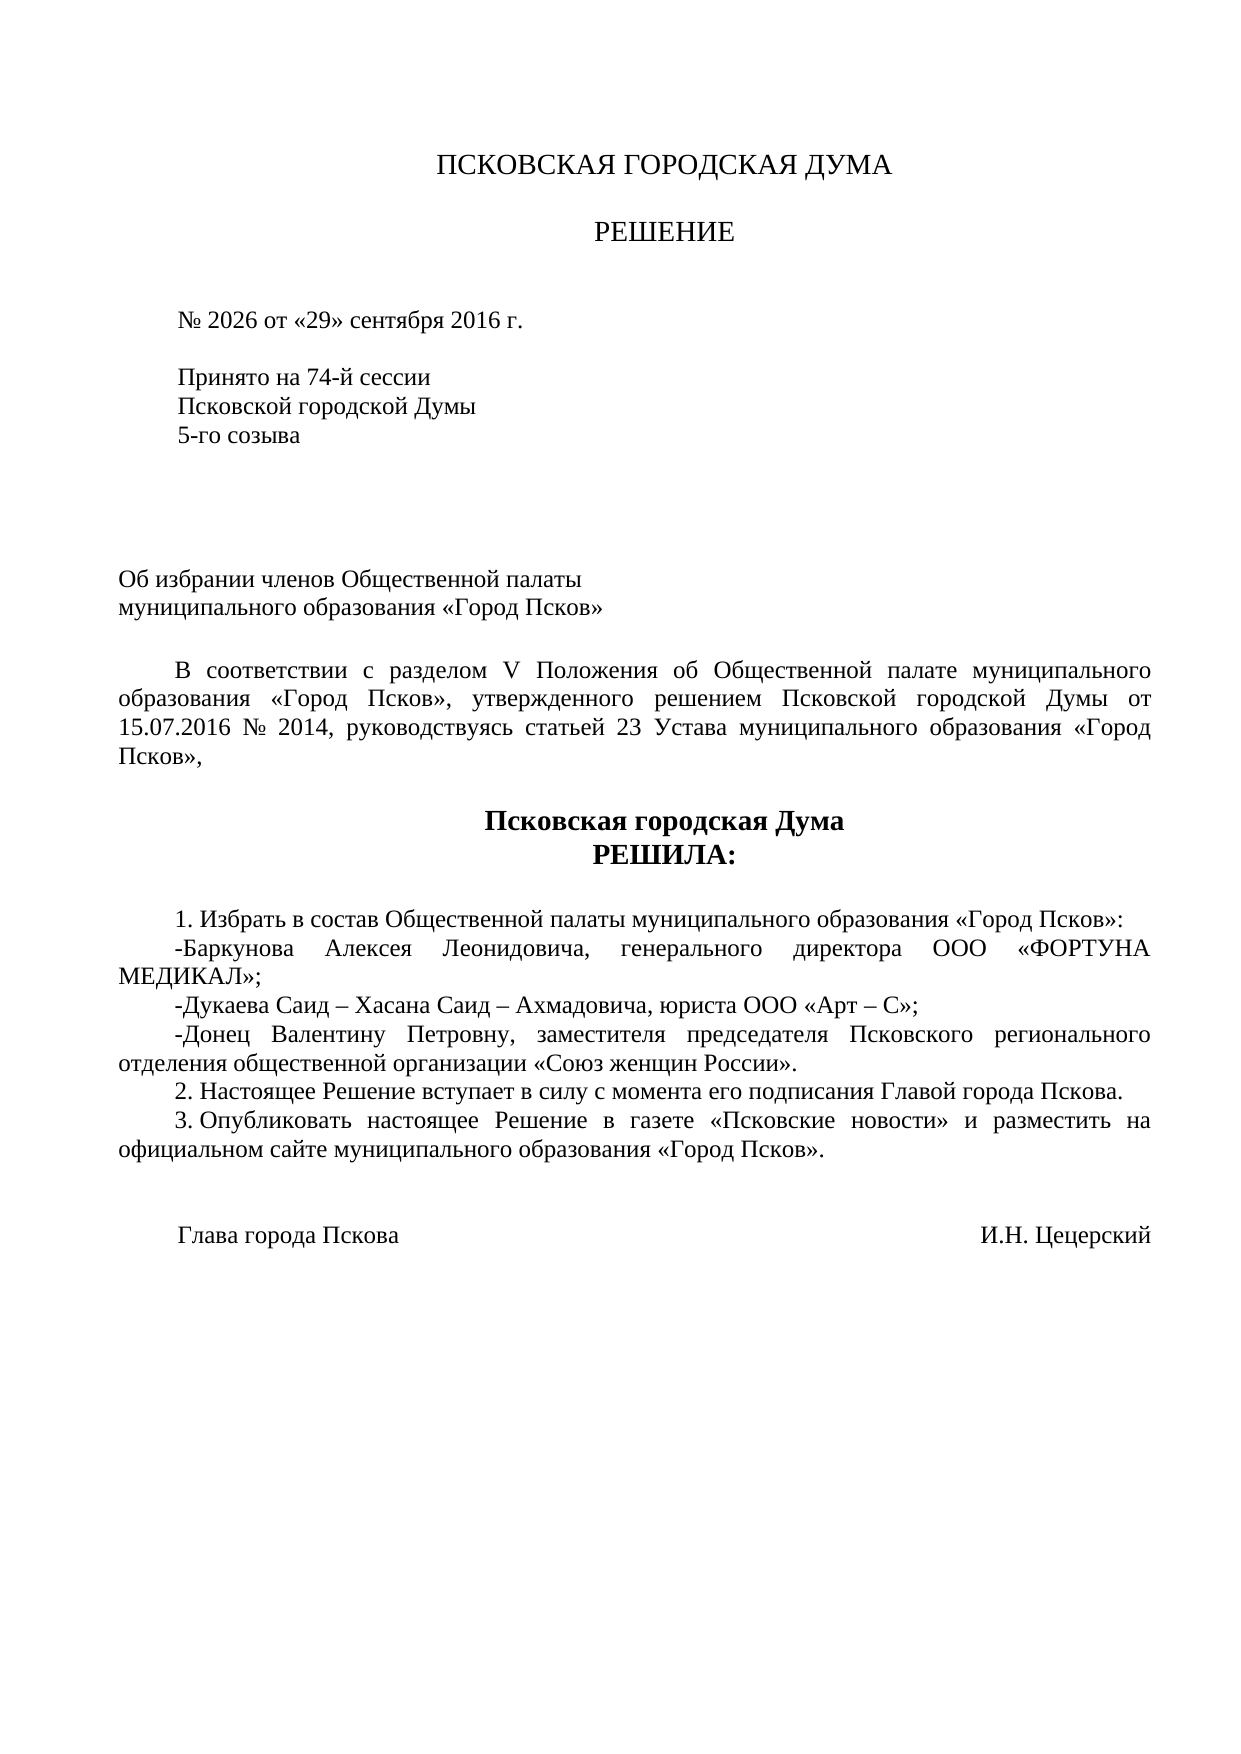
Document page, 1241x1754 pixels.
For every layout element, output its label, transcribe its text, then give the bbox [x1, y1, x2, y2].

text -Дукаева Саид – Хасана Саид – Ахмадовича, юриста ООО «Арт – С»; [118, 990, 1152, 1019]
text 1. Избрать в состав Общественной палаты муниципального образования «Город Псков»: [118, 904, 1152, 933]
text Об избрании членов Общественной палаты [118, 564, 1152, 592]
text РЕШЕНИЕ [177, 214, 1152, 247]
text В соответствии с разделом V Положения об Общественной палате муниципального образования «Город Псков», утвержденного решением Псковской городской Думы от 15.07.2016 № 2014, руководствуясь статьей 23 Устава муниципального образования «Город Псков», [118, 655, 1152, 770]
text 5-го созыва [177, 420, 1152, 449]
text -Донец Валентину Петровну, заместителя председателя Псковского регионального отделения общественной организации «Союз женщин России». [118, 1019, 1152, 1076]
text РЕШИЛА: [177, 837, 1152, 870]
text 3. Опубликовать настоящее Решение в газете «Псковские новости» и разместить на официальном сайте муниципального образования «Город Псков». [118, 1105, 1152, 1163]
text 2. Настоящее Решение вступает в силу с момента его подписания Главой города Пскова. [118, 1076, 1152, 1105]
text -Баркунова Алексея Леонидовича, генерального директора ООО «ФОРТУНА МЕДИКАЛ»; [118, 933, 1152, 990]
text Псковской городской Думы [177, 391, 1152, 420]
text № 2026 от «29» сентября 2016 г. [177, 305, 1152, 334]
text Псковская городская Дума [177, 803, 1152, 837]
text ПСКОВСКАЯ ГОРОДСКАЯ ДУМА [177, 147, 1152, 180]
text Принято на 74-й сессии [177, 362, 1152, 391]
text муниципального образования «Город Псков» [118, 592, 1152, 621]
text Глава города Пскова И.Н. Цецерский [177, 1220, 1152, 1249]
